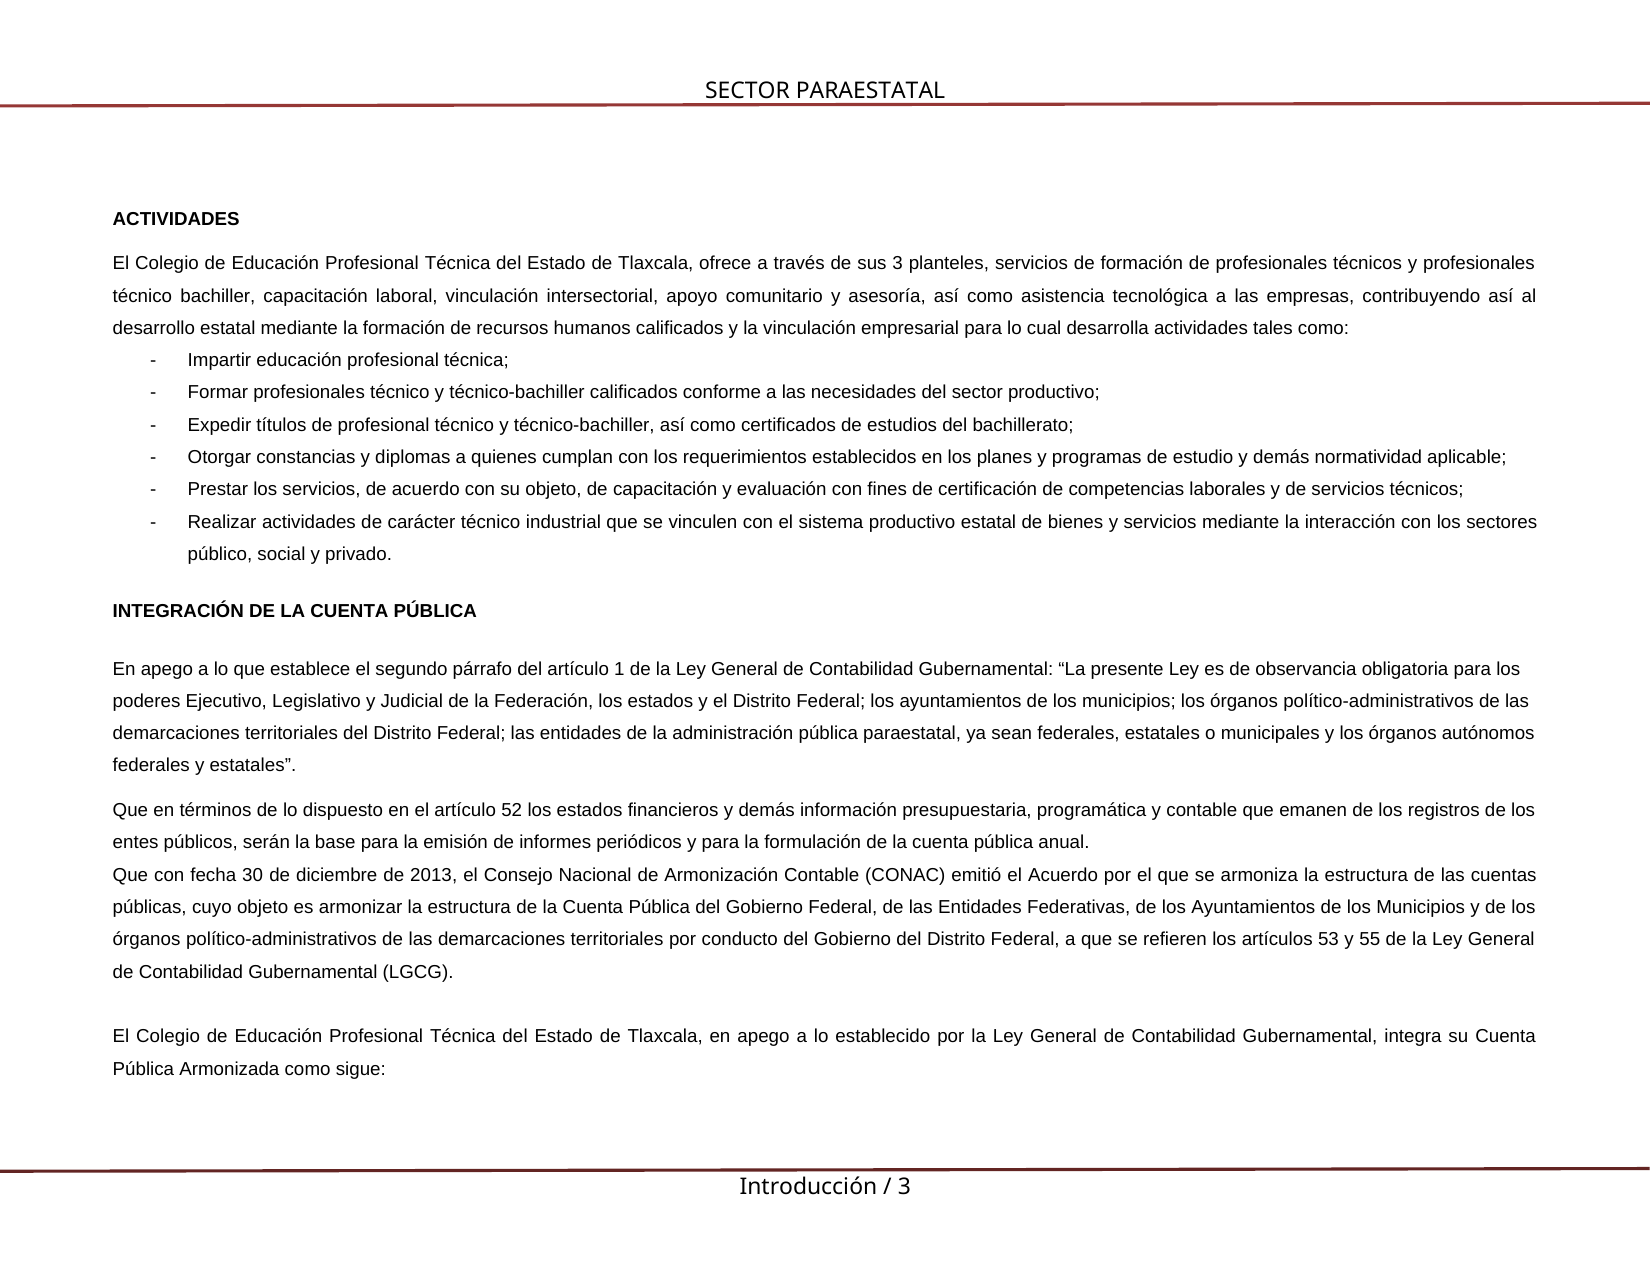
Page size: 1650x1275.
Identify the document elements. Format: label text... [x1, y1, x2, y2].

list Realizar actividades de carácter técnico industrial que se vinculen con el sistema productivo estatal de bienes y servicios mediante la interacción con los sectores público, social y privado. [150, 510, 1537, 564]
text El Colegio de Educación Profesional Técnica del Estado de Tlaxcala, en apego a lo establecido por la Ley General de Contabilidad Gubernamental, integra su Cuenta Pública Armonizada como sigue: [112, 1025, 1537, 1079]
text ACTIVIDADES [112, 207, 1537, 229]
text Que en términos de lo dispuesto en el artículo 52 los estados financieros y demás información presupuestaria, programática y contable que emanen de los registros de los entes públicos, serán la base para la emisión de informes periódicos y para la formulación de la cuenta pública anual. [112, 799, 1537, 853]
text En apego a lo que establece el segundo párrafo del artículo 1 de la Ley General de Contabilidad Gubernamental: “La presente Ley es de observancia obligatoria para los poderes Ejecutivo, Legislativo y Judicial de la Federación, los estados y el Distrito Federal; los ayuntamientos de los municipios; los órganos político-administrativos de las demarcaciones territoriales del Distrito Federal; las entidades de la administración pública paraestatal, ya sean federales, estatales o municipales y los órganos autónomos federales y estatales”. [112, 657, 1537, 776]
list Impartir educación profesional técnica; [150, 349, 1537, 371]
list Formar profesionales técnico y técnico-bachiller calificados conforme a las necesidades del sector productivo; [150, 381, 1537, 403]
list Otorgar constancias y diplomas a quienes cumplan con los requerimientos establecidos en los planes y programas de estudio y demás normatividad aplicable; [150, 446, 1537, 467]
list Prestar los servicios, de acuerdo con su objeto, de capacitación y evaluación con fines de certificación de competencias laborales y de servicios técnicos; [150, 478, 1537, 500]
list Expedir títulos de profesional técnico y técnico-bachiller, así como certificados de estudios del bachillerato; [150, 413, 1537, 435]
text Que con fecha 30 de diciembre de 2013, el Consejo Nacional de Armonización Contable (CONAC) emitió el Acuerdo por el que se armoniza la estructura de las cuentas públicas, cuyo objeto es armonizar la estructura de la Cuenta Pública del Gobierno Federal, de las Entidades Federativas, de los Ayuntamientos de los Municipios y de los órganos político-administrativos de las demarcaciones territoriales por conducto del Gobierno del Distrito Federal, a que se refieren los artículos 53 y 55 de la Ley General de Contabilidad Gubernamental (LGCG). [112, 863, 1537, 982]
text El Colegio de Educación Profesional Técnica del Estado de Tlaxcala, ofrece a través de sus 3 planteles, servicios de formación de profesionales técnicos y profesionales técnico bachiller, capacitación laboral, vinculación intersectorial, apoyo comunitario y asesoría, así como asistencia tecnológica a las empresas, contribuyendo así al desarrollo estatal mediante la formación de recursos humanos calificados y la vinculación empresarial para lo cual desarrolla actividades tales como: [112, 252, 1537, 338]
text INTEGRACIÓN DE LA CUENTA PÚBLICA [112, 600, 1537, 622]
